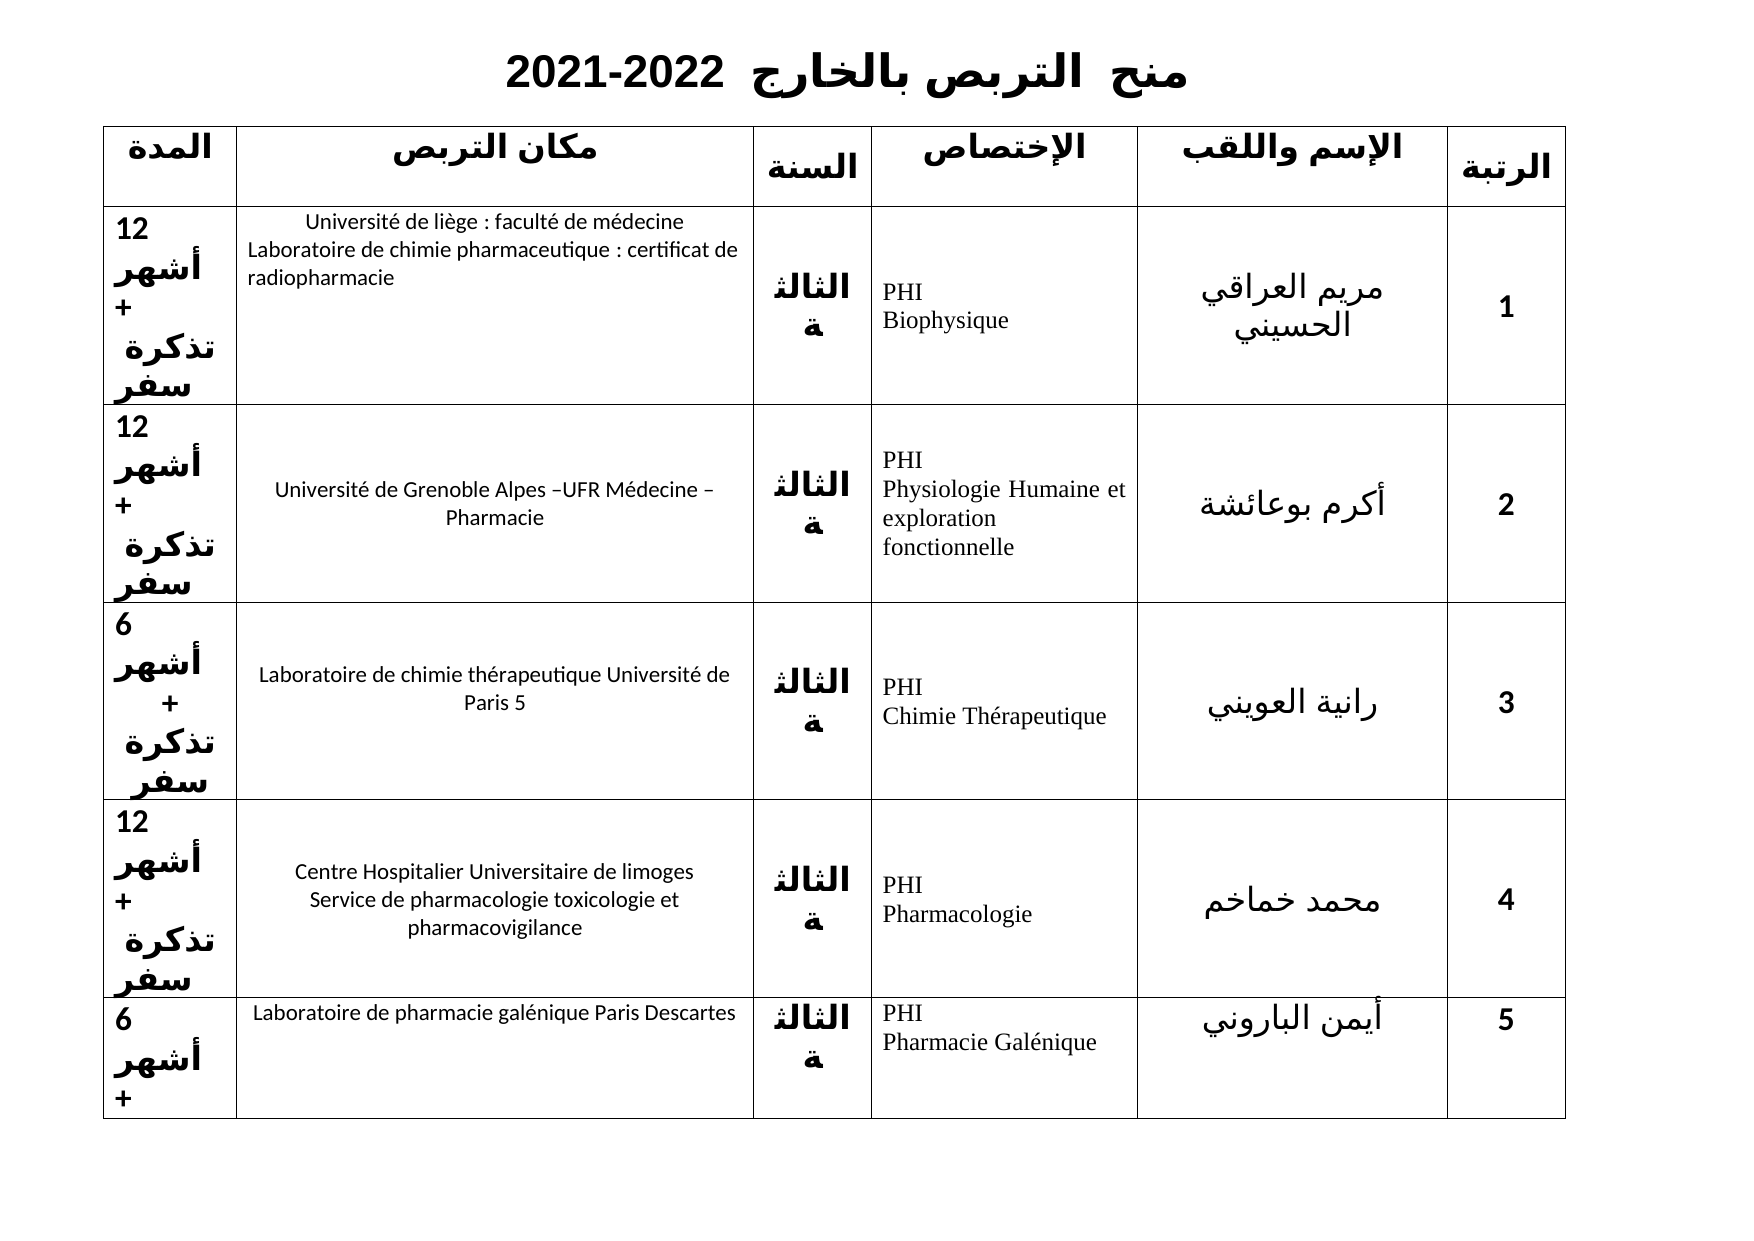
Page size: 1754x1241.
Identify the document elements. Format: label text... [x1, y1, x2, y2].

table_cell 6 أشهر + تذكرة سفر [104, 998, 236, 1118]
table_cell PHI Pharmacologie [872, 800, 1137, 997]
table_cell 6 أشهر + تذكرة سفر [104, 603, 236, 799]
text منح التربص بالخارج 2022-2021 [89, 44, 1606, 97]
table_cell PHI Biophysique [872, 207, 1137, 404]
table_cell 4 [1448, 800, 1565, 997]
table_cell مريم العراقي الحسيني [1138, 207, 1447, 404]
table_cell 12 أشهر + تذكرة سفر [104, 405, 236, 602]
table_header المدة [104, 127, 236, 206]
table_cell أيمن الباروني [1138, 998, 1447, 1118]
table_header الرتبة [1448, 127, 1565, 206]
table_cell PHI Chimie Thérapeutique [872, 603, 1137, 799]
table_cell Centre Hospitalier Universitaire de limoges Service de pharmacologie toxicologie et pharmacovigilance [237, 800, 753, 997]
table_cell 5 [1448, 998, 1565, 1118]
table_cell 1 [1448, 207, 1565, 404]
table_header مكان التربص [237, 127, 753, 206]
table_cell أكرم بوعائشة [1138, 405, 1447, 602]
table_cell رانية العويني [1138, 603, 1447, 799]
table_cell الثالثة [754, 405, 871, 602]
table_cell Université de Grenoble Alpes –UFR Médecine – Pharmacie [237, 405, 753, 602]
table_cell محمد خماخم [1138, 800, 1447, 997]
table_cell الثالثة [754, 207, 871, 404]
table_cell الثالثة [754, 800, 871, 997]
table_cell الثالثة [754, 998, 871, 1118]
table_cell Laboratoire de chimie thérapeutique Université de Paris 5 [237, 603, 753, 799]
table_cell 12 أشهر + تذكرة سفر [104, 207, 236, 404]
table_cell PHI Physiologie Humaine et exploration fonctionnelle [872, 405, 1137, 602]
table_cell Université de liège : faculté de médecine Laboratoire de chimie pharmaceutique : certificat de radiopharmacie [237, 207, 753, 404]
table_cell 2 [1448, 405, 1565, 602]
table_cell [872, 998, 1137, 1118]
table_header الإختصاص [872, 127, 1137, 206]
table_header الإسم واللقب [1138, 127, 1447, 206]
table_cell الثالثة [754, 603, 871, 799]
table_cell 12 أشهر + تذكرة سفر [104, 800, 236, 997]
table_header السنة [754, 127, 871, 206]
table_cell 3 [1448, 603, 1565, 799]
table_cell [237, 998, 753, 1118]
